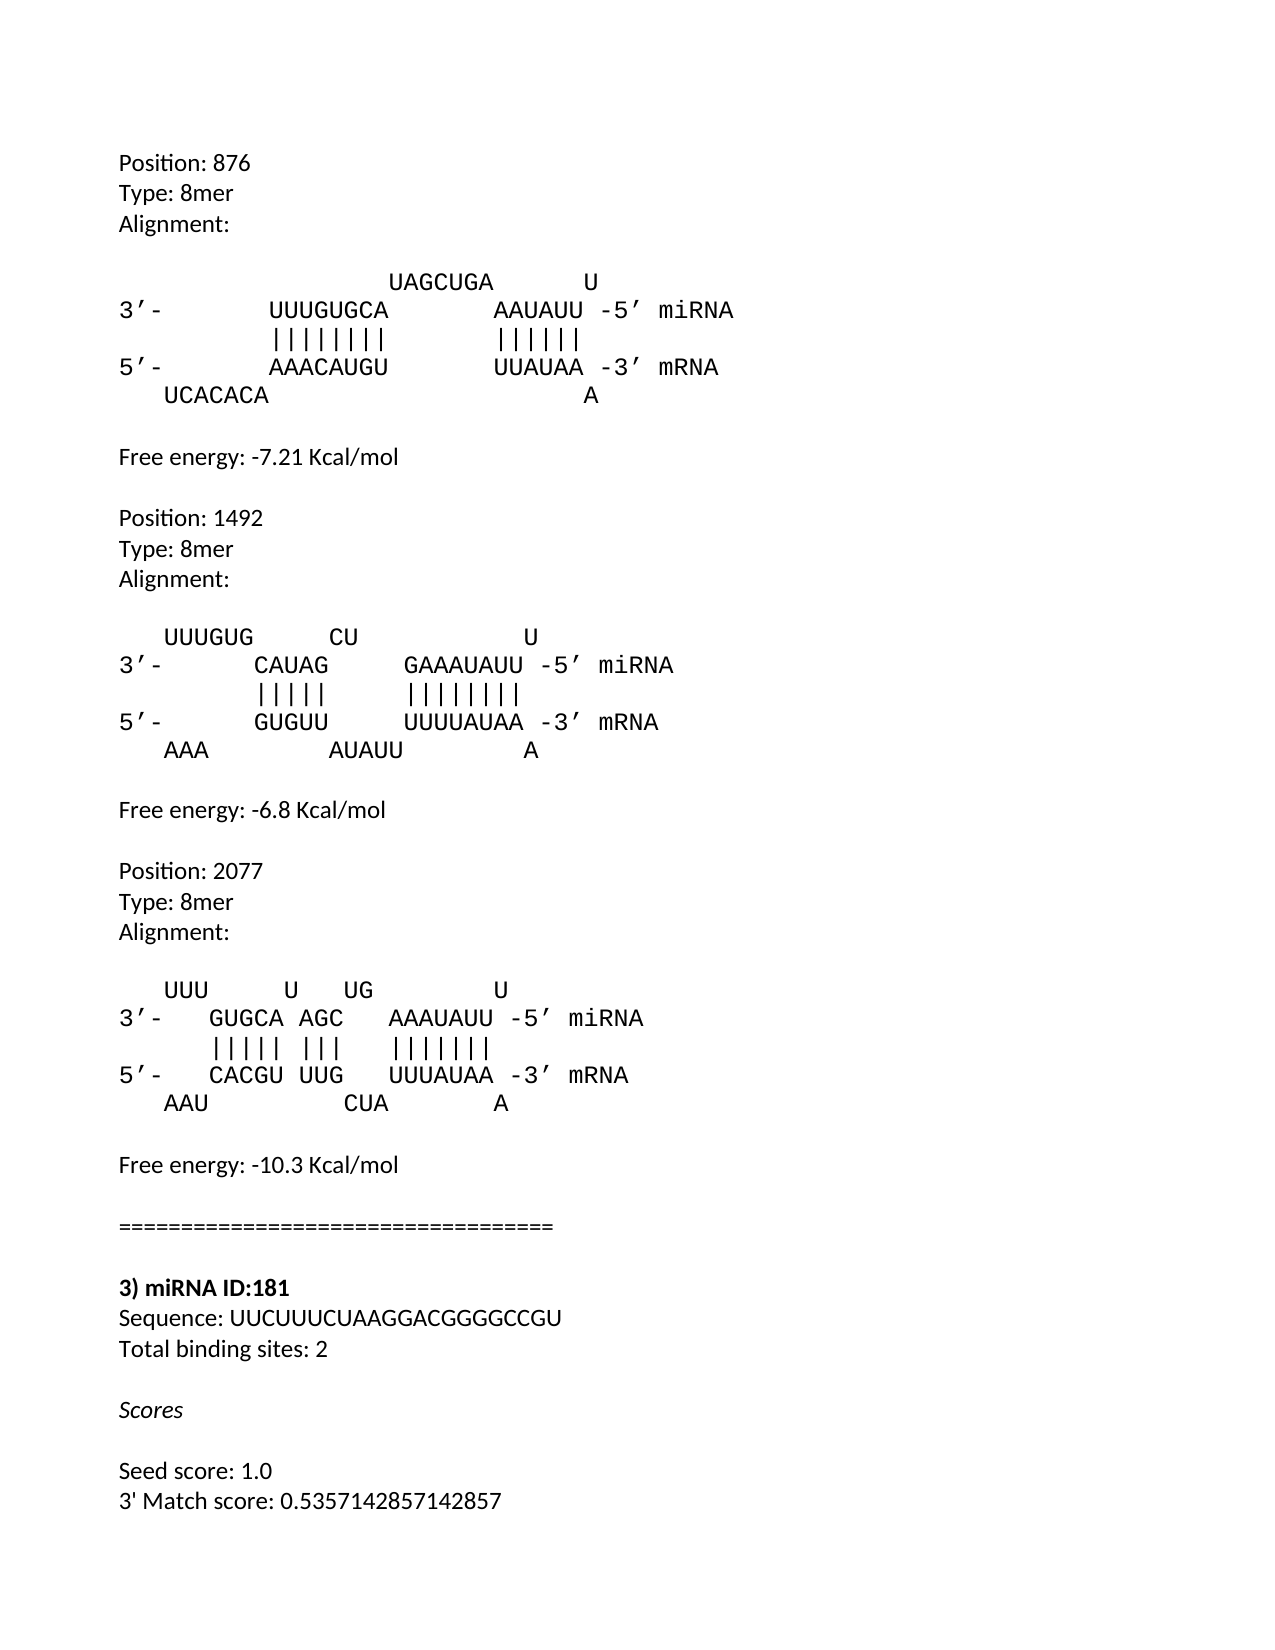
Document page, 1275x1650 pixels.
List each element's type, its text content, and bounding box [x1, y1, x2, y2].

text ||||| ||| ||||||| [118, 1034, 1156, 1062]
text 3’- CAUAG GAAAUAUU -5’ miRNA [118, 653, 1156, 681]
text Scores [118, 1394, 1156, 1424]
text Type: 8mer [118, 533, 1156, 563]
text Position: 876 [118, 147, 1156, 177]
text Free energy: -7.21 Kcal/mol [118, 441, 1156, 472]
text AAU CUA A [118, 1091, 1156, 1119]
text Free energy: -10.3 Kcal/mol [118, 1150, 1156, 1180]
text 3) miRNA ID:181 [118, 1272, 1156, 1302]
text |||||||| |||||| [118, 326, 1156, 354]
text Sequence: UUCUUUCUAAGGACGGGGCCGU [118, 1302, 1156, 1333]
text 5’- CACGU UUG UUUAUAA -3’ mRNA [118, 1062, 1156, 1091]
text UUU U UG U [118, 977, 1156, 1006]
text 5’- AAACAUGU UUAUAA -3’ mRNA [118, 354, 1156, 382]
text Alignment: [118, 563, 1156, 594]
text ||||| |||||||| [118, 681, 1156, 709]
text AAA AUAUU A [118, 738, 1156, 766]
text Type: 8mer [118, 177, 1156, 208]
text Seed score: 1.0 [118, 1455, 1156, 1485]
text Total binding sites: 2 [118, 1333, 1156, 1363]
text 5’- GUGUU UUUUAUAA -3’ mRNA [118, 709, 1156, 738]
text Alignment: [118, 208, 1156, 238]
text 3' Match score: 0.5357142857142857 [118, 1485, 1156, 1516]
text 3’- UUUGUGCA AAUAUU -5’ miRNA [118, 297, 1156, 326]
text =================================== [118, 1211, 1156, 1241]
text Free energy: -6.8 Kcal/mol [118, 794, 1156, 825]
text UAGCUGA U [118, 269, 1156, 297]
text Position: 2077 [118, 855, 1156, 886]
text 3’- GUGCA AGC AAAUAUU -5’ miRNA [118, 1006, 1156, 1034]
text Type: 8mer [118, 886, 1156, 916]
text Position: 1492 [118, 502, 1156, 533]
text UUUGUG CU U [118, 624, 1156, 653]
text Alignment: [118, 916, 1156, 947]
text UCACACA A [118, 382, 1156, 411]
